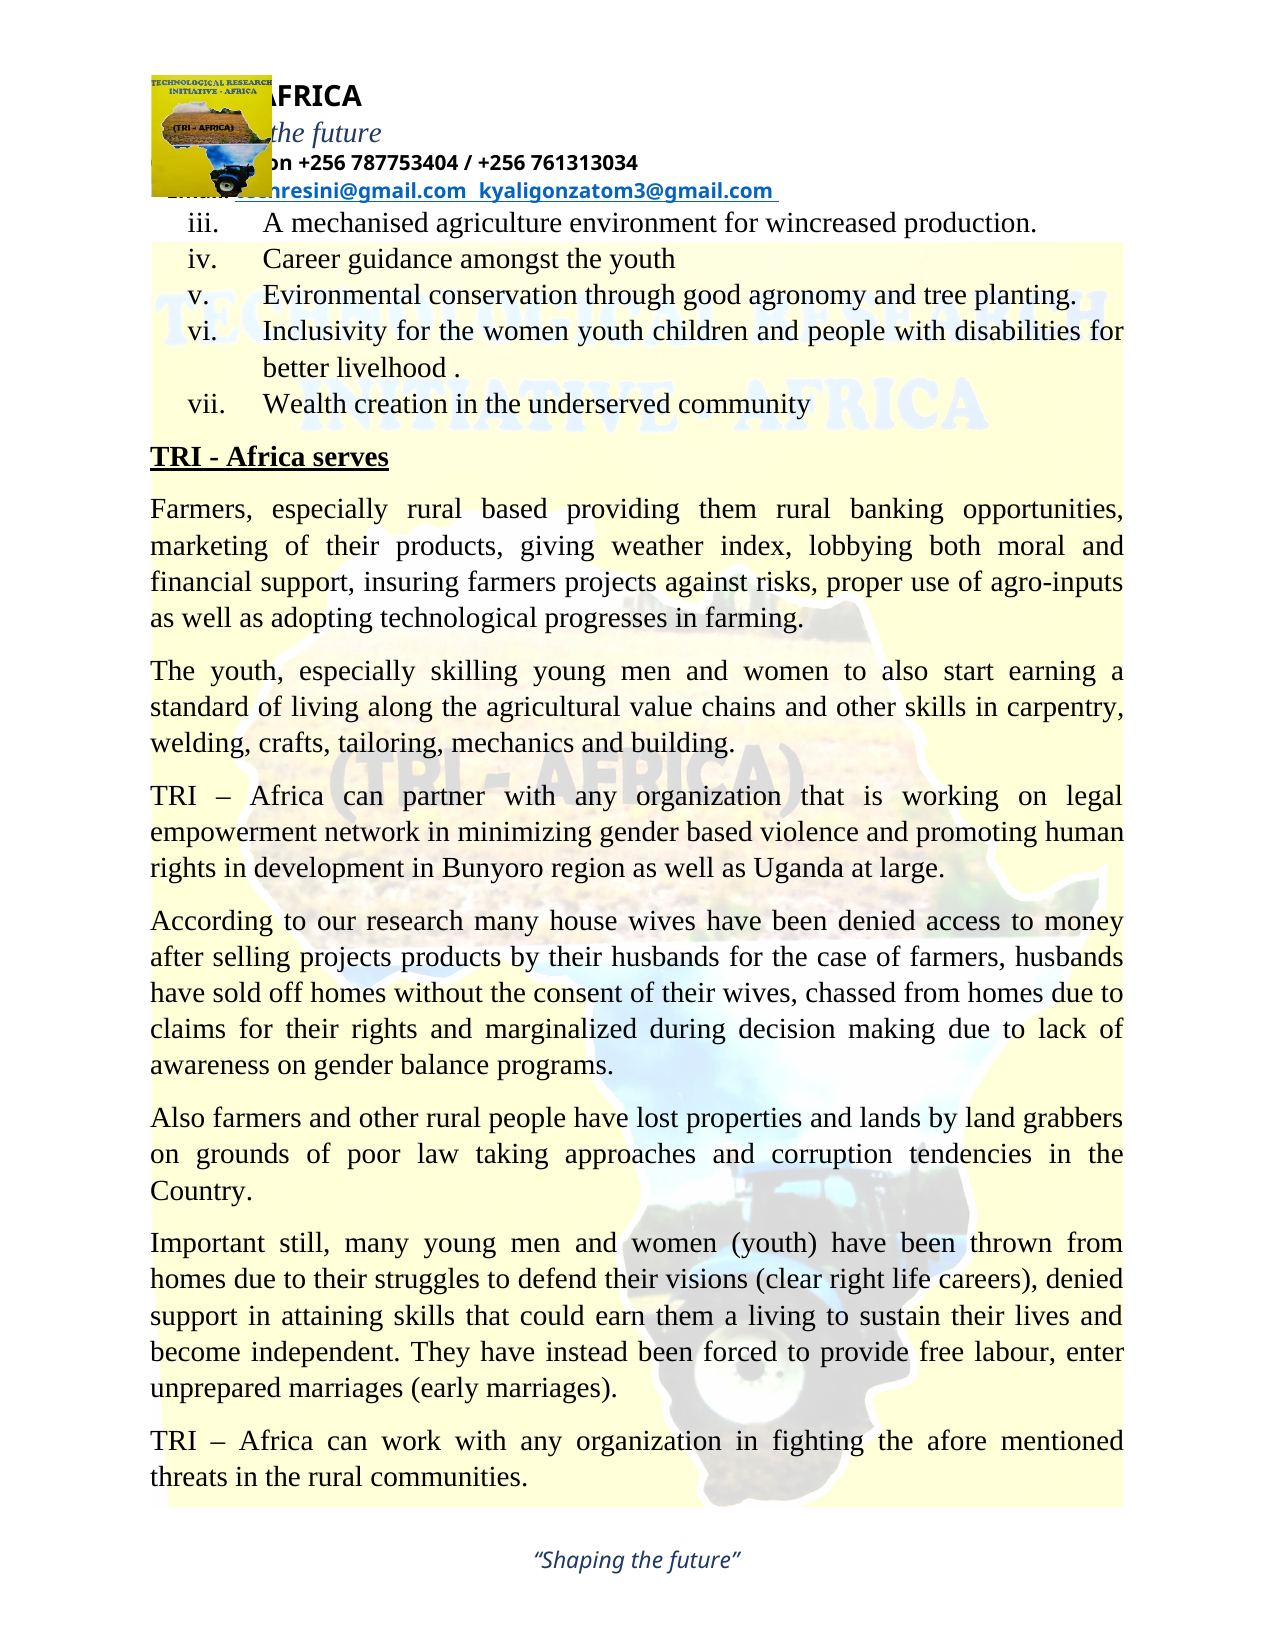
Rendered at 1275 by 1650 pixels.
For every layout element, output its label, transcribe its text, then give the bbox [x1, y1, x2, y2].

text According to our research many house wives have been denied access to money after selling projects products by their husbands for the case of farmers, husbands have sold off homes without the consent of their wives, chassed from homes due to claims for their rights and marginalized during decision making due to lack of awareness on gender balance programs. [150, 903, 1125, 1081]
picture [150, 75, 272, 194]
text TRI – Africa can partner with any organization that is working on legal empowerment network in minimizing gender based violence and promoting human rights in development in Bunyoro region as well as Uganda at large. [150, 778, 1125, 884]
text Important still, many young men and women (youth) have been thrown from homes due to their struggles to defend their visions (clear right life careers), denied support in attaining skills that could earn them a living to sustain their lives and become independent. They have instead been forced to provide free labour, enter unprepared marriages (early marriages). [150, 1225, 1125, 1403]
list Wealth creation in the underserved community [187, 386, 1125, 419]
text The youth, especially skilling young men and women to also start earning a standard of living along the agricultural value chains and other skills in carpentry, welding, crafts, tailoring, mechanics and building. [150, 653, 1125, 758]
text TRI - Africa serves [150, 439, 1125, 472]
text Also farmers and other rural people have lost properties and lands by land grabbers on grounds of poor law taking approaches and corruption tendencies in the Country. [150, 1100, 1125, 1206]
text TRI – Africa can work with any organization in fighting the afore mentioned threats in the rural communities. [150, 1423, 1125, 1492]
list Career guidance amongst the youth [187, 241, 1125, 275]
text Farmers, especially rural based providing them rural banking opportunities, marketing of their products, giving weather index, lobbying both moral and financial support, insuring farmers projects against risks, proper use of agro-inputs as well as adopting technological progresses in farming. [150, 491, 1125, 633]
list A mechanised agriculture environment for wincreased production. [187, 205, 1125, 239]
list Inclusivity for the women youth children and people with disabilities for better livelhood . [187, 313, 1125, 383]
list Evironmental conservation through good agronomy and tree planting. [187, 277, 1125, 311]
